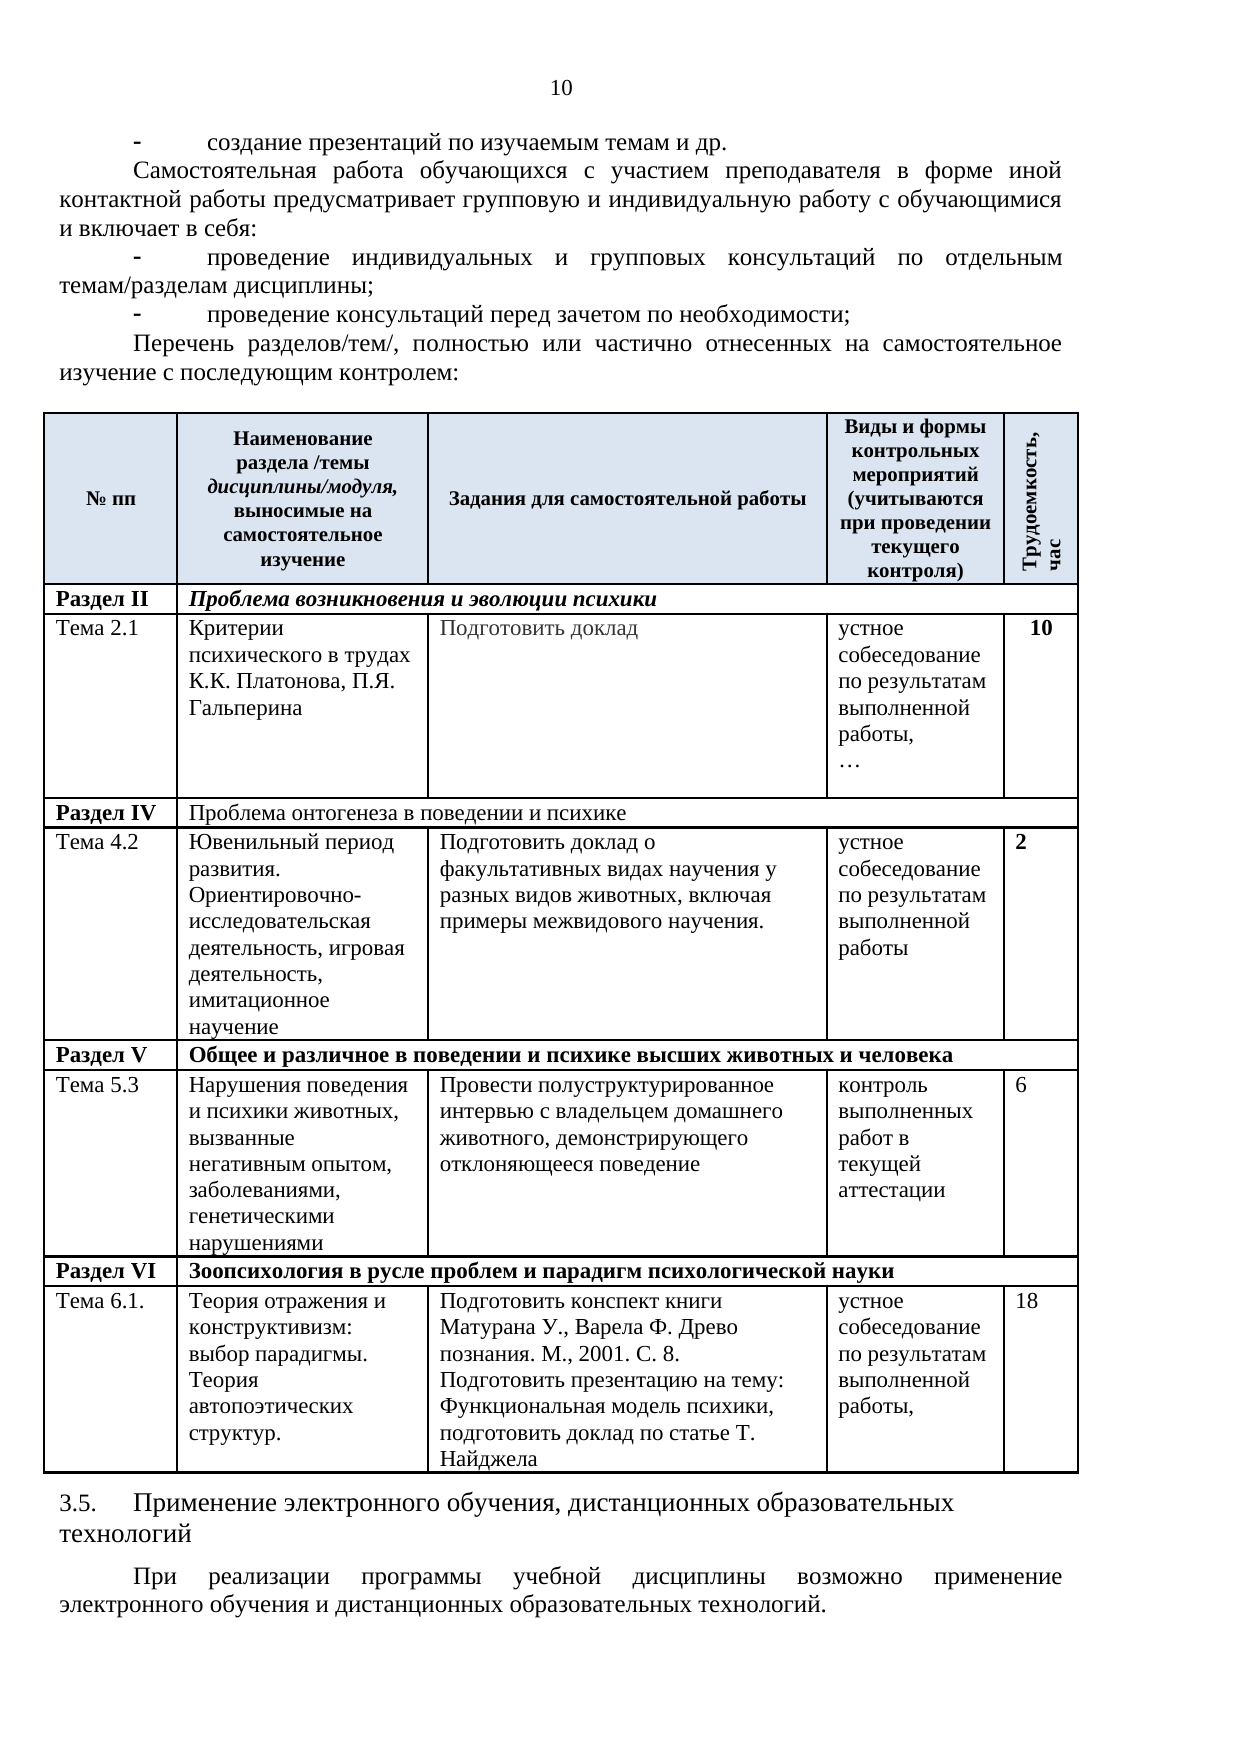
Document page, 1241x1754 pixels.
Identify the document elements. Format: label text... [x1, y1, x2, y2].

table_cell Тема 6.1. [45, 1287, 176, 1471]
table_cell Раздел V [45, 1041, 176, 1069]
list проведение индивидуальных и групповых консультаций по отдельным темам/разделам дисциплины; [59, 242, 1063, 299]
table_cell контроль выполненных работ в текущей аттестации [828, 1071, 1003, 1255]
table_cell Нарушения поведения и психики животных, вызванные негативным опытом, заболеваниями, генетическими нарушениями [178, 1071, 427, 1255]
table_header Наименование раздела /темы дисциплины/модуля, выносимые на самостоятельное изучение [178, 414, 427, 583]
table_cell Подготовить доклад о факультативных видах научения у разных видов животных, включая примеры межвидового научения. [429, 829, 826, 1039]
text Самостоятельная работа обучающихся с участием преподавателя в форме иной контактной работы предусматривает групповую и индивидуальную работу с обучающимися и включает в себя: [59, 155, 1063, 242]
table_cell Раздел VI [45, 1258, 176, 1285]
text Перечень разделов/тем/, полностью или частично отнесенных на самостоятельное изучение с последующим контролем: [59, 328, 1063, 385]
table_cell Зоопсихология в русле проблем и парадигм психологической науки [178, 1258, 1077, 1285]
table_cell устное собеседование по результатам выполненной работы [828, 829, 1003, 1039]
table_cell 2 [1005, 829, 1077, 1039]
table_cell устное собеседование по результатам выполненной работы, … [828, 615, 1003, 797]
table_cell Тема 2.1 [45, 615, 176, 797]
table_cell 6 [1005, 1071, 1077, 1255]
list создание презентаций по изучаемым темам и др. [59, 127, 1063, 155]
table_cell Общее и различное в поведении и психике высших животных и человека [178, 1041, 1077, 1069]
table_cell Тема 4.2 [45, 829, 176, 1039]
table_cell 10 [1005, 615, 1077, 797]
table_cell устное собеседование по результатам выполненной работы, [828, 1287, 1003, 1471]
table_cell Раздел II [45, 585, 176, 612]
table_cell Критерии психического в трудах К.К. Платонова, П.Я. Гальперина [178, 615, 427, 797]
table_cell 18 [1005, 1287, 1077, 1471]
table_header № пп [45, 414, 176, 583]
table_header Трудоемкость, час [1005, 414, 1077, 583]
table_cell Проблема возникновения и эволюции психики [178, 585, 1077, 612]
table_header Задания для самостоятельной работы [429, 414, 826, 583]
table_cell Ювенильный период развития. Ориентировочно-исследовательская деятельность, игровая деятельность, имитационное научение [178, 829, 427, 1039]
list проведение консультаций перед зачетом по необходимости; [59, 299, 1063, 328]
table_header Виды и формы контрольных мероприятий (учитываются при проведении текущего контроля) [828, 414, 1003, 583]
subtitle Применение электронного обучения, дистанционных образовательных технологий [59, 1486, 1063, 1548]
text При реализации программы учебной дисциплины возможно применение электронного обучения и дистанционных образовательных технологий. [59, 1561, 1063, 1618]
table_cell Провести полуструктурированное интервью с владельцем домашнего животного, демонстрирующего отклоняющееся поведение [429, 1071, 826, 1255]
table_cell Подготовить конспект книги Матурана У., Варела Ф. Древо познания. М., 2001. С. 8. Подготовить презентацию на тему: Функциональная модель психики, подготовить доклад по статье Т. Найджела [429, 1287, 826, 1471]
table_cell Раздел IV [45, 799, 176, 826]
table_cell Тема 5.3 [45, 1071, 176, 1255]
table_cell Теория отражения и конструктивизм: выбор парадигмы. Теория автопоэтических структур. [178, 1287, 427, 1471]
table_cell Подготовить доклад [429, 615, 826, 797]
table_cell Проблема онтогенеза в поведении и психике [178, 799, 1077, 826]
